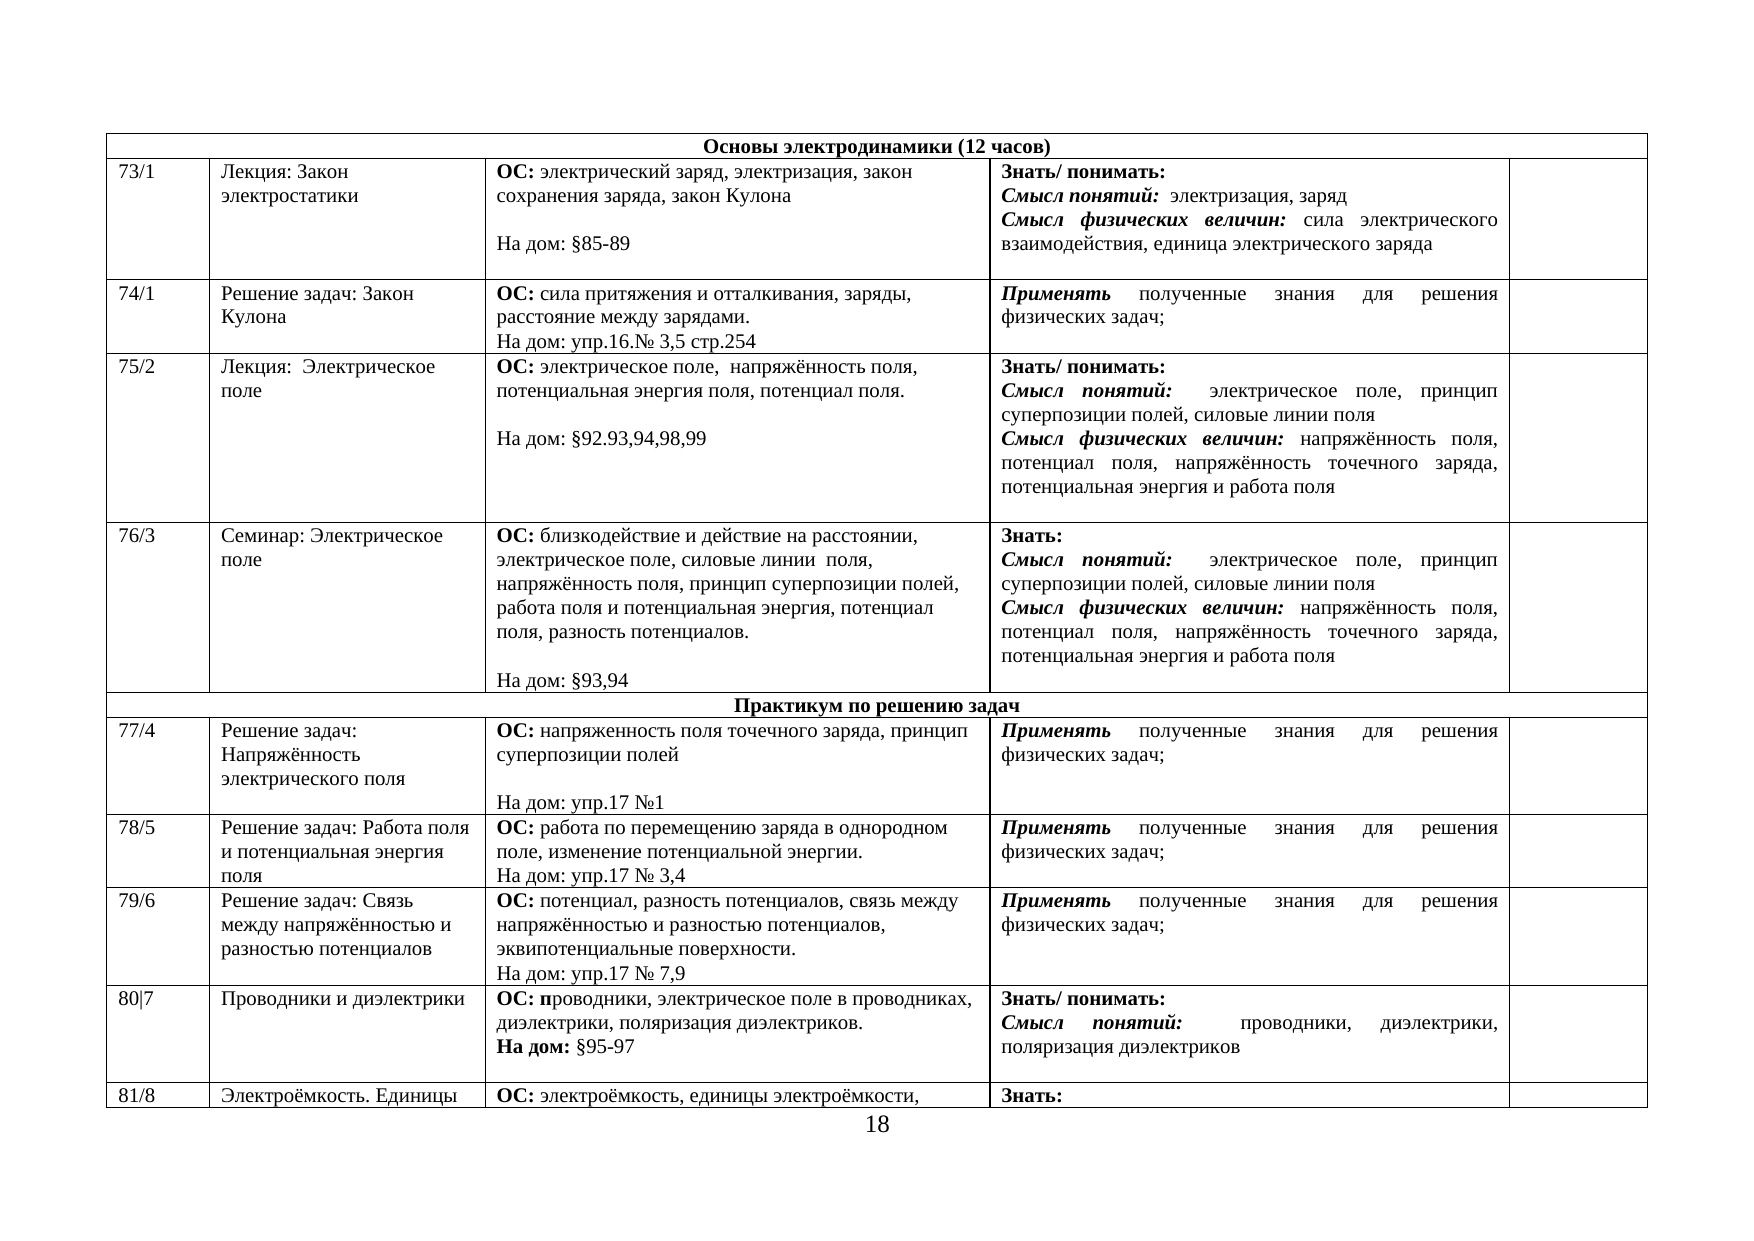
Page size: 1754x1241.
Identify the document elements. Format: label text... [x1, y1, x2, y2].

table_cell Знать/ понимать: Смысл понятий: электрическое поле, принцип суперпозиции полей, силовые линии поля Смысл физических величин: напряжённость поля, потенциал поля, напряжённость точечного заряда, потенциальная энергия и работа поля [991, 354, 1509, 522]
table_cell Знать: Смысл понятий: электрическое поле, принцип суперпозиции полей, силовые линии поля Смысл физических величин: напряжённость поля, потенциал поля, напряжённость точечного заряда, потенциальная энергия и работа поля [991, 523, 1509, 692]
table_cell [1510, 718, 1647, 814]
table_cell Знать/ понимать: Смысл понятий: проводники, диэлектрики, поляризация диэлектриков [991, 986, 1509, 1082]
table_cell ОС: работа по перемещению заряда в однородном поле, изменение потенциальной энергии. На дом: упр.17 № 3,4 [486, 815, 989, 887]
table_cell ОС: близкодействие и действие на расстоянии, электрическое поле, силовые линии поля, напряжённость поля, принцип суперпозиции полей, работа поля и потенциальная энергия, потенциал поля, разность потенциалов. На дом: §93,94 [486, 523, 989, 692]
table_cell Лекция: Закон электростатики [210, 159, 485, 279]
table_cell 78/5 [107, 815, 209, 887]
table_cell Проводники и диэлектрики [210, 986, 485, 1082]
table_cell 75/2 [107, 354, 209, 522]
table_cell ОС: потенциал, разность потенциалов, связь между напряжённостью и разностью потенциалов, эквипотенциальные поверхности. На дом: упр.17 № 7,9 [486, 888, 989, 984]
table_cell [1510, 159, 1647, 279]
table_cell Семинар: Электрическое поле [210, 523, 485, 692]
table_cell 80|7 [107, 986, 209, 1082]
table_cell ОС: напряженность поля точечного заряда, принцип суперпозиции полей На дом: упр.17 №1 [486, 718, 989, 814]
table_cell [1510, 815, 1647, 887]
table_cell [1510, 523, 1647, 692]
table_cell [1510, 888, 1647, 984]
table_cell Решение задач: Напряжённость электрического поля [210, 718, 485, 814]
table_cell ОС: проводники, электрическое поле в проводниках, диэлектрики, поляризация диэлектриков. На дом: §95-97 [486, 986, 989, 1082]
table_cell Применять полученные знания для решения физических задач; [991, 280, 1509, 353]
table_cell Применять полученные знания для решения физических задач; [991, 718, 1509, 814]
table_cell Решение задач: Связь между напряжённостью и разностью потенциалов [210, 888, 485, 984]
table_cell 77/4 [107, 718, 209, 814]
table_cell Применять полученные знания для решения физических задач; [991, 815, 1509, 887]
table_cell [1510, 986, 1647, 1082]
table_cell ОС: электрическое поле, напряжённость поля, потенциальная энергия поля, потенциал поля. На дом: §92.93,94,98,99 [486, 354, 989, 522]
table_cell 79/6 [107, 888, 209, 984]
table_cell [210, 1083, 485, 1107]
table_cell ОС: электрический заряд, электризация, закон сохранения заряда, закон Кулона На дом: §85-89 [486, 159, 989, 279]
table_cell Основы электродинамики (12 часов) [107, 134, 1647, 158]
table_cell Применять полученные знания для решения физических задач; [991, 888, 1509, 984]
table_cell Лекция: Электрическое поле [210, 354, 485, 522]
table_cell 74/1 [107, 280, 209, 353]
table_cell 76/3 [107, 523, 209, 692]
table_cell ОС: сила притяжения и отталкивания, заряды, расстояние между зарядами. На дом: упр.16.№ 3,5 стр.254 [486, 280, 989, 353]
table_cell Решение задач: Работа поля и потенциальная энергия поля [210, 815, 485, 887]
table_cell [1510, 354, 1647, 522]
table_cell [991, 1083, 1509, 1107]
table_cell Решение задач: Закон Кулона [210, 280, 485, 353]
table_cell 73/1 [107, 159, 209, 279]
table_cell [486, 1083, 989, 1107]
table_cell 81/8 [107, 1083, 209, 1107]
table_cell [1510, 280, 1647, 353]
table_cell Знать/ понимать: Смысл понятий: электризация, заряд Смысл физических величин: сила электрического взаимодействия, единица электрического заряда [991, 159, 1509, 279]
table_cell [1510, 1083, 1647, 1107]
table_cell Практикум по решению задач [107, 693, 1647, 717]
